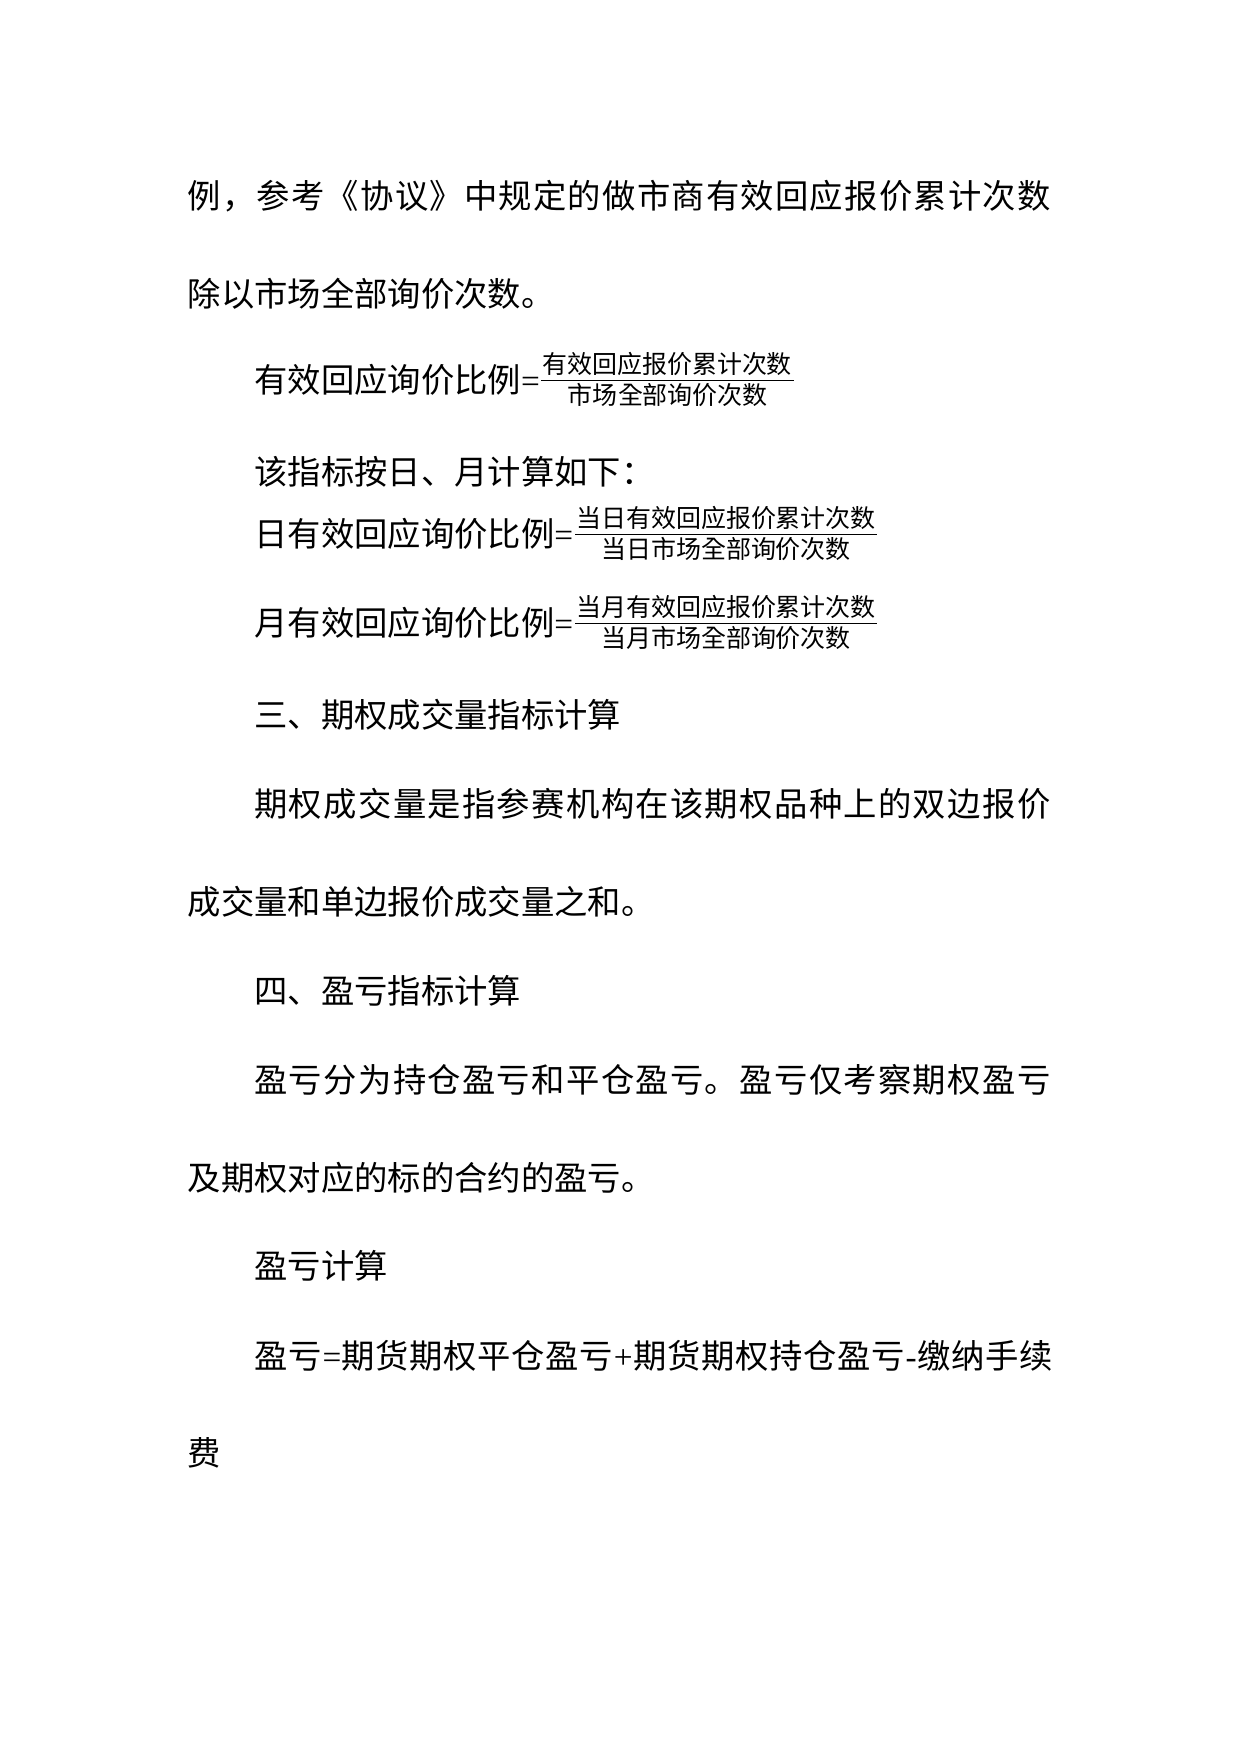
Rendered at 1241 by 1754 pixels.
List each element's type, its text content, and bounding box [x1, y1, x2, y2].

text 盈亏=期货期权平仓盈亏+期货期权持仓盈亏-缴纳手续费 [187, 1321, 1053, 1483]
text 盈亏分为持仓盈亏和平仓盈亏。盈亏仅考察期权盈亏及期权对应的标的合约的盈亏。 [187, 1045, 1053, 1208]
text 四、盈亏指标计算 [187, 956, 1053, 1021]
text 日有效回应询价比例= [187, 503, 1053, 568]
text 期权成交量是指参赛机构在该期权品种上的双边报价成交量和单边报价成交量之和。 [187, 770, 1053, 932]
text 有效回应询价比例= [187, 348, 1053, 413]
text 月有效回应询价比例= [187, 592, 1053, 657]
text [187, 162, 1053, 324]
text 盈亏计算 [187, 1232, 1053, 1297]
text 该指标按日、月计算如下： [187, 438, 1053, 503]
text 三、期权成交量指标计算 [187, 681, 1053, 746]
